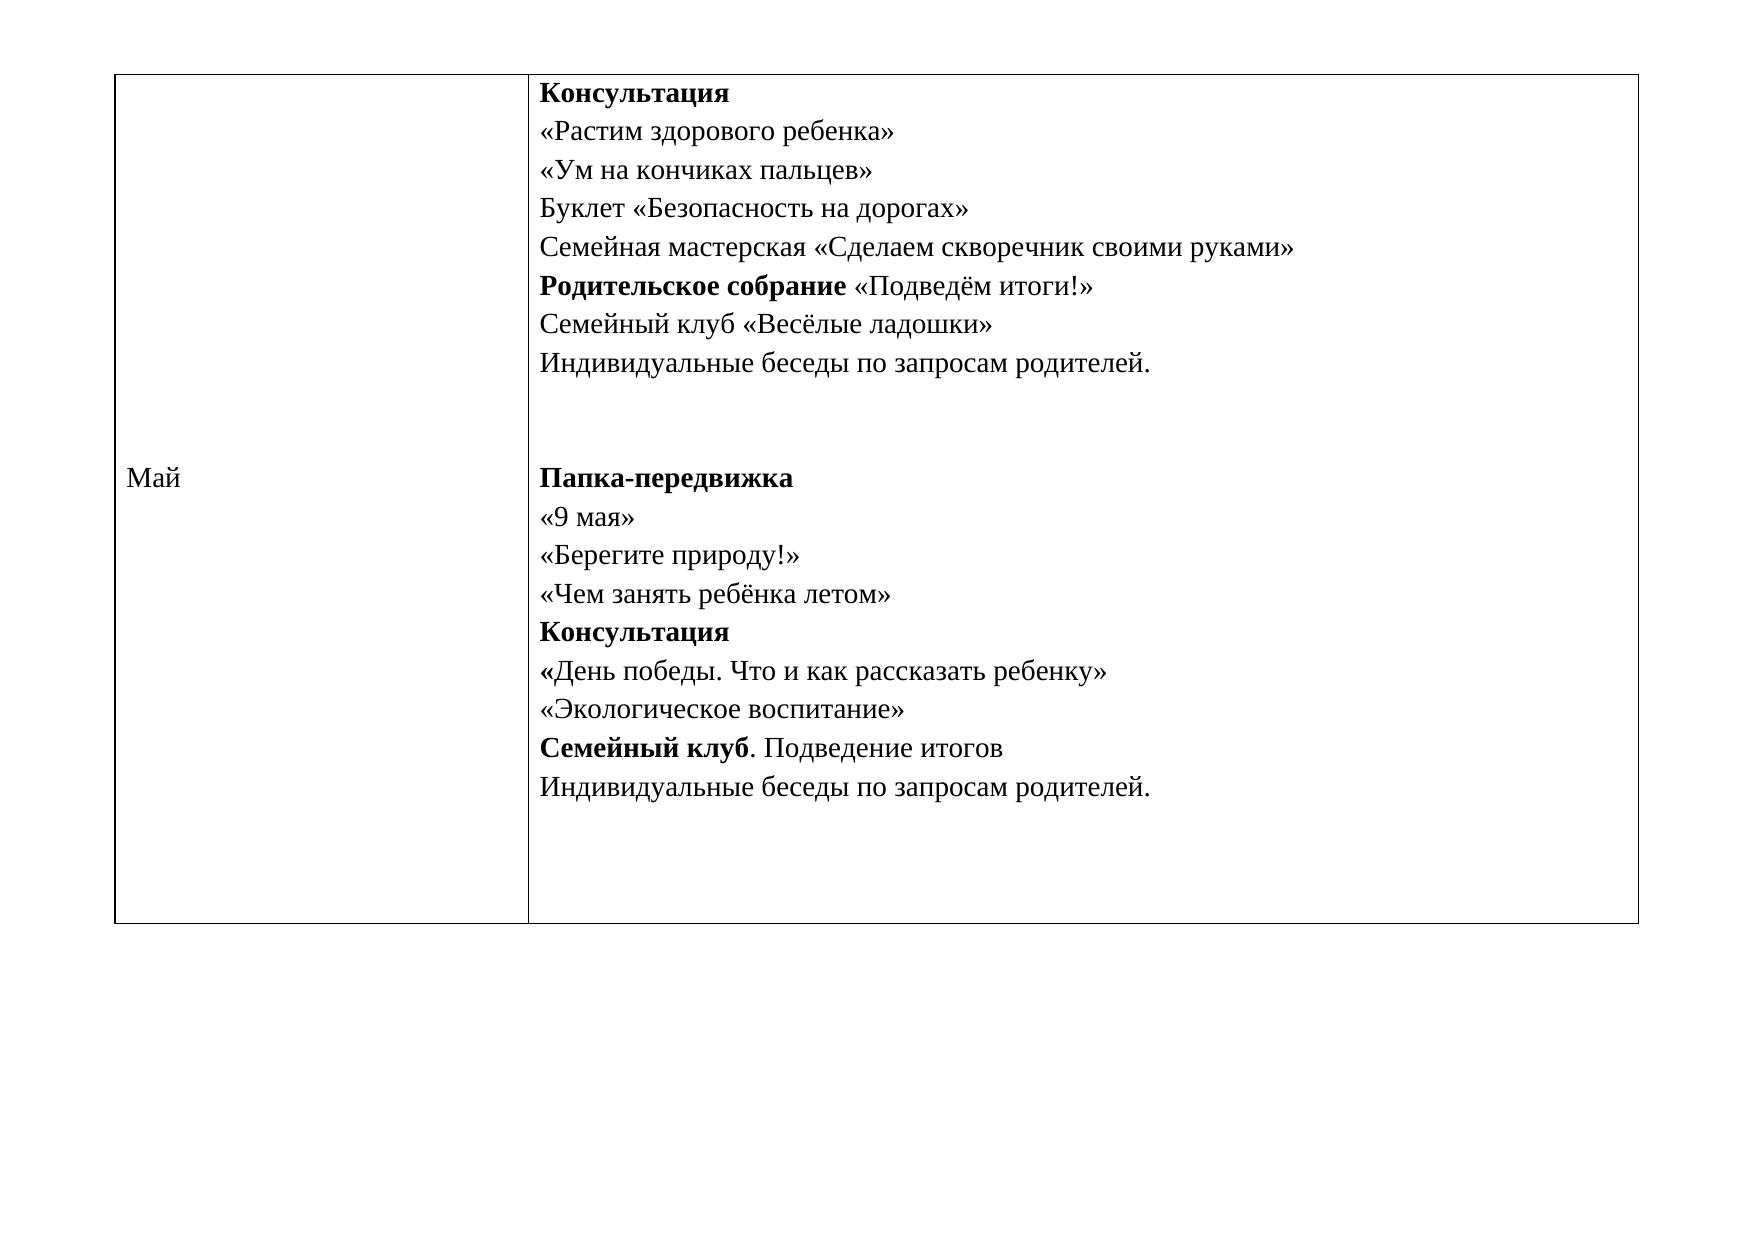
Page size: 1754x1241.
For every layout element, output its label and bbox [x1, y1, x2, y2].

table_header [116, 75, 528, 923]
table_header [529, 75, 1638, 923]
